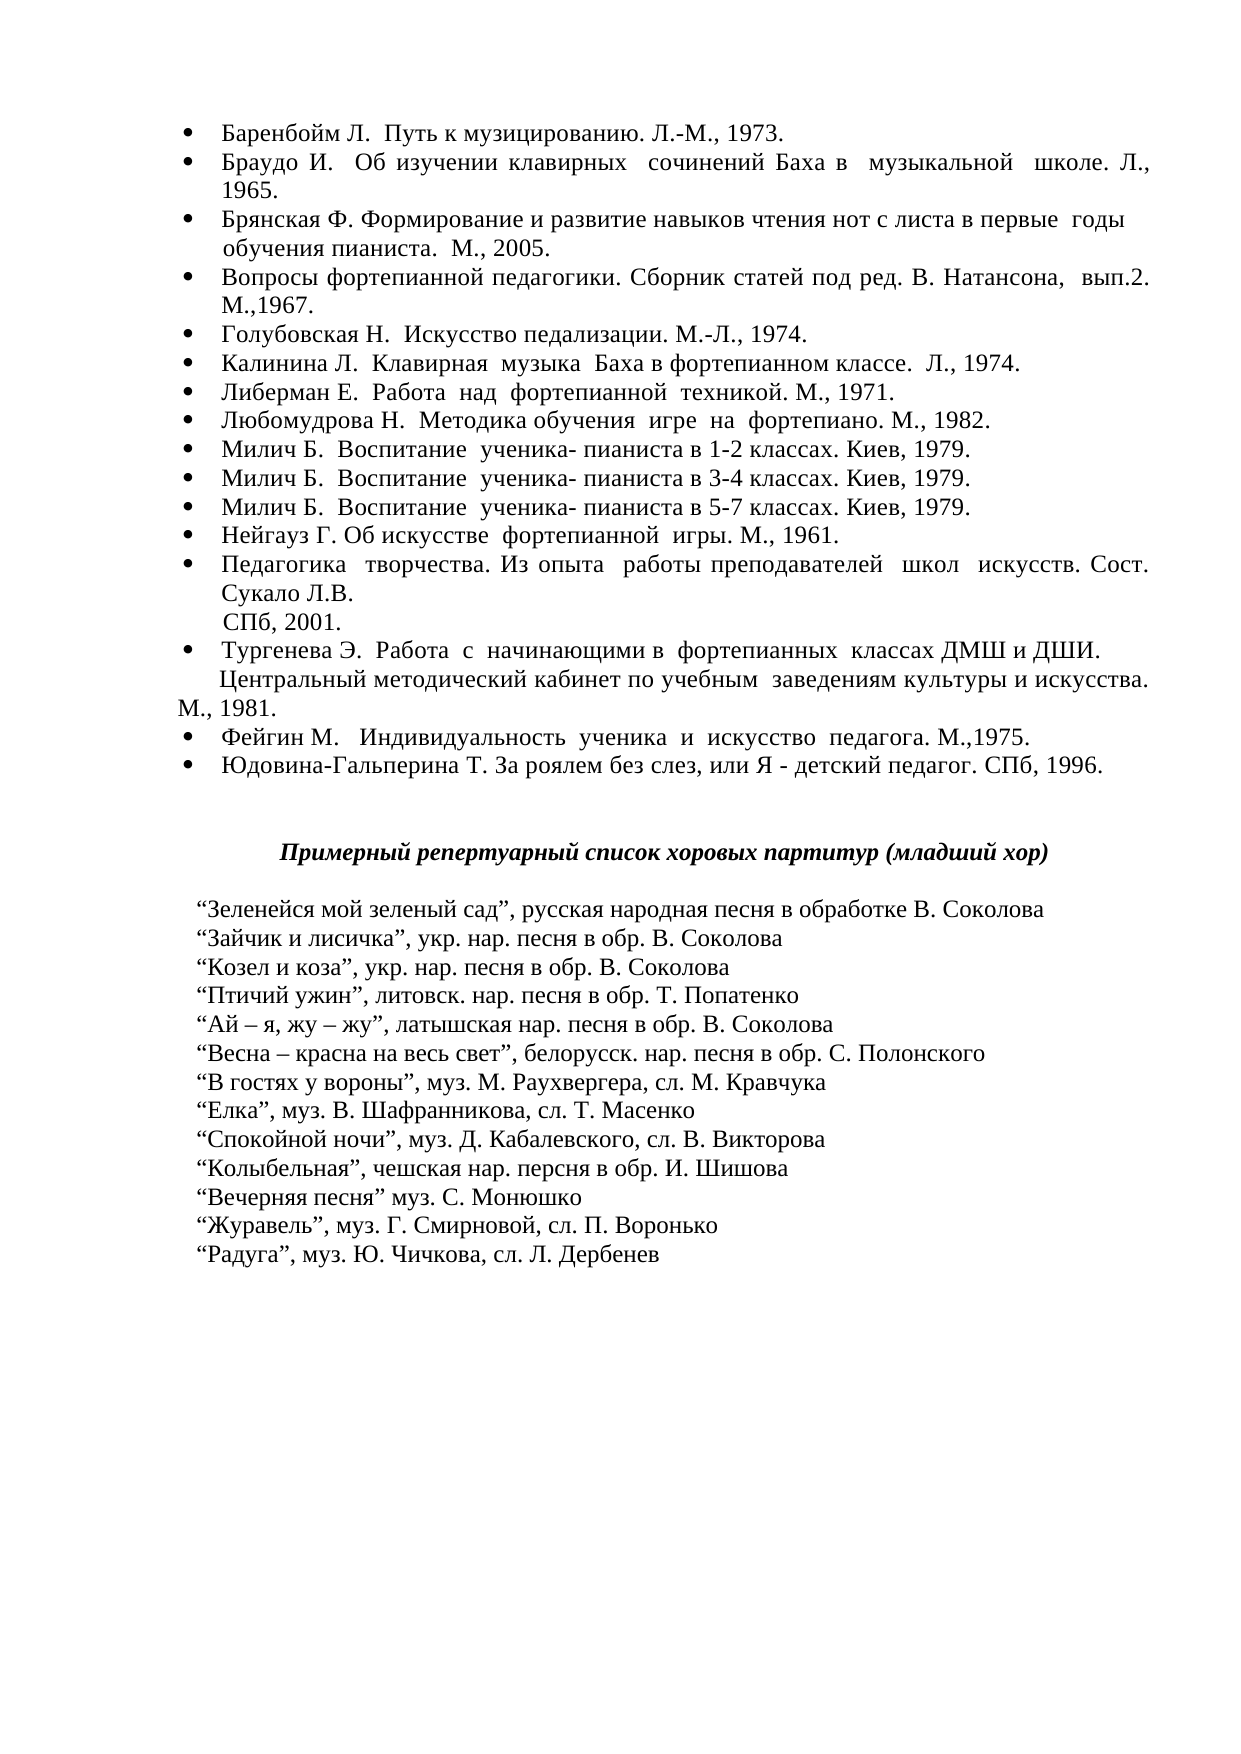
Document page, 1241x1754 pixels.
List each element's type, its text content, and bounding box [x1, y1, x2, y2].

list Баренбойм Л. Путь к музицированию. Л.-М., 1973. [183, 118, 1152, 147]
list Любомудрова Н. Методика обучения игре на фортепиано. М., 1982. [183, 406, 1152, 434]
text “Птичий ужин”, литовск. нар. песня в обр. Т. Попатенко [177, 981, 1152, 1009]
list Брянская Ф. Формирование и развитие навыков чтения нот с листа в первые годы [183, 204, 1152, 233]
text “Радуга”, муз. Ю. Чичкова, сл. Л. Дербенев [177, 1239, 1152, 1268]
list Фейгин М. Индивидуальность ученика и искусство педагога. М.,1975. [183, 722, 1152, 751]
text “Колыбельная”, чешская нар. персня в обр. И. Шишова [177, 1153, 1152, 1182]
list Милич Б. Воспитание ученика- пианиста в 3-4 классах. Киев, 1979. [183, 463, 1152, 492]
text СПб, 2001. [183, 607, 1152, 636]
list Юдовина-Гальперина Т. За роялем без слез, или Я - детский педагог. СПб, 1996. [183, 751, 1152, 779]
list Тургенева Э. Работа с начинающими в фортепианных классах ДМШ и ДШИ. [183, 636, 1152, 664]
list Голубовская Н. Искусство педализации. М.-Л., 1974. [183, 319, 1152, 348]
text “Весна – красна на весь свет”, белорусск. нар. песня в обр. С. Полонского [177, 1038, 1152, 1067]
text “Ай – я, жу – жу”, латышская нар. песня в обр. В. Соколова [177, 1009, 1152, 1038]
text “Спокойной ночи”, муз. Д. Кабалевского, сл. В. Викторова [177, 1124, 1152, 1153]
text “Зеленейся мой зеленый сад”, русская народная песня в обработке В. Соколова [177, 894, 1152, 923]
list Вопросы фортепианной педагогики. Сборник статей под ред. В. Натансона, вып.2. М.,1967. [183, 262, 1152, 319]
text “Елка”, муз. В. Шафранникова, сл. Т. Масенко [177, 1096, 1152, 1124]
text Центральный методический кабинет по учебным заведениям культуры и искусства. М., 1981. [177, 664, 1152, 722]
list Милич Б. Воспитание ученика- пианиста в 5-7 классах. Киев, 1979. [183, 492, 1152, 521]
list Браудо И. Об изучении клавирных сочинений Баха в музыкальной школе. Л., 1965. [183, 147, 1152, 204]
text “В гостях у вороны”, муз. М. Раухвергера, сл. М. Кравчука [177, 1067, 1152, 1096]
text обучения пианиста. М., 2005. [183, 233, 1152, 262]
list Милич Б. Воспитание ученика- пианиста в 1-2 классах. Киев, 1979. [183, 434, 1152, 463]
text “Зайчик и лисичка”, укр. нар. песня в обр. В. Соколова [177, 923, 1152, 952]
list Либерман Е. Работа над фортепианной техникой. М., 1971. [183, 377, 1152, 406]
text “Вечерняя песня” муз. С. Монюшко [177, 1182, 1152, 1211]
text “Козел и коза”, укр. нар. песня в обр. В. Соколова [177, 952, 1152, 981]
list Нейгауз Г. Об искусстве фортепианной игры. М., 1961. [183, 521, 1152, 549]
list Педагогика творчества. Из опыта работы преподавателей школ искусств. Сост. Сукало Л.В. [183, 549, 1152, 607]
text “Журавель”, муз. Г. Смирновой, сл. П. Воронько [177, 1211, 1152, 1239]
list Калинина Л. Клавирная музыка Баха в фортепианном классе. Л., 1974. [183, 348, 1152, 377]
text Примерный репертуарный список хоровых партитур (младший хор) [177, 837, 1152, 866]
